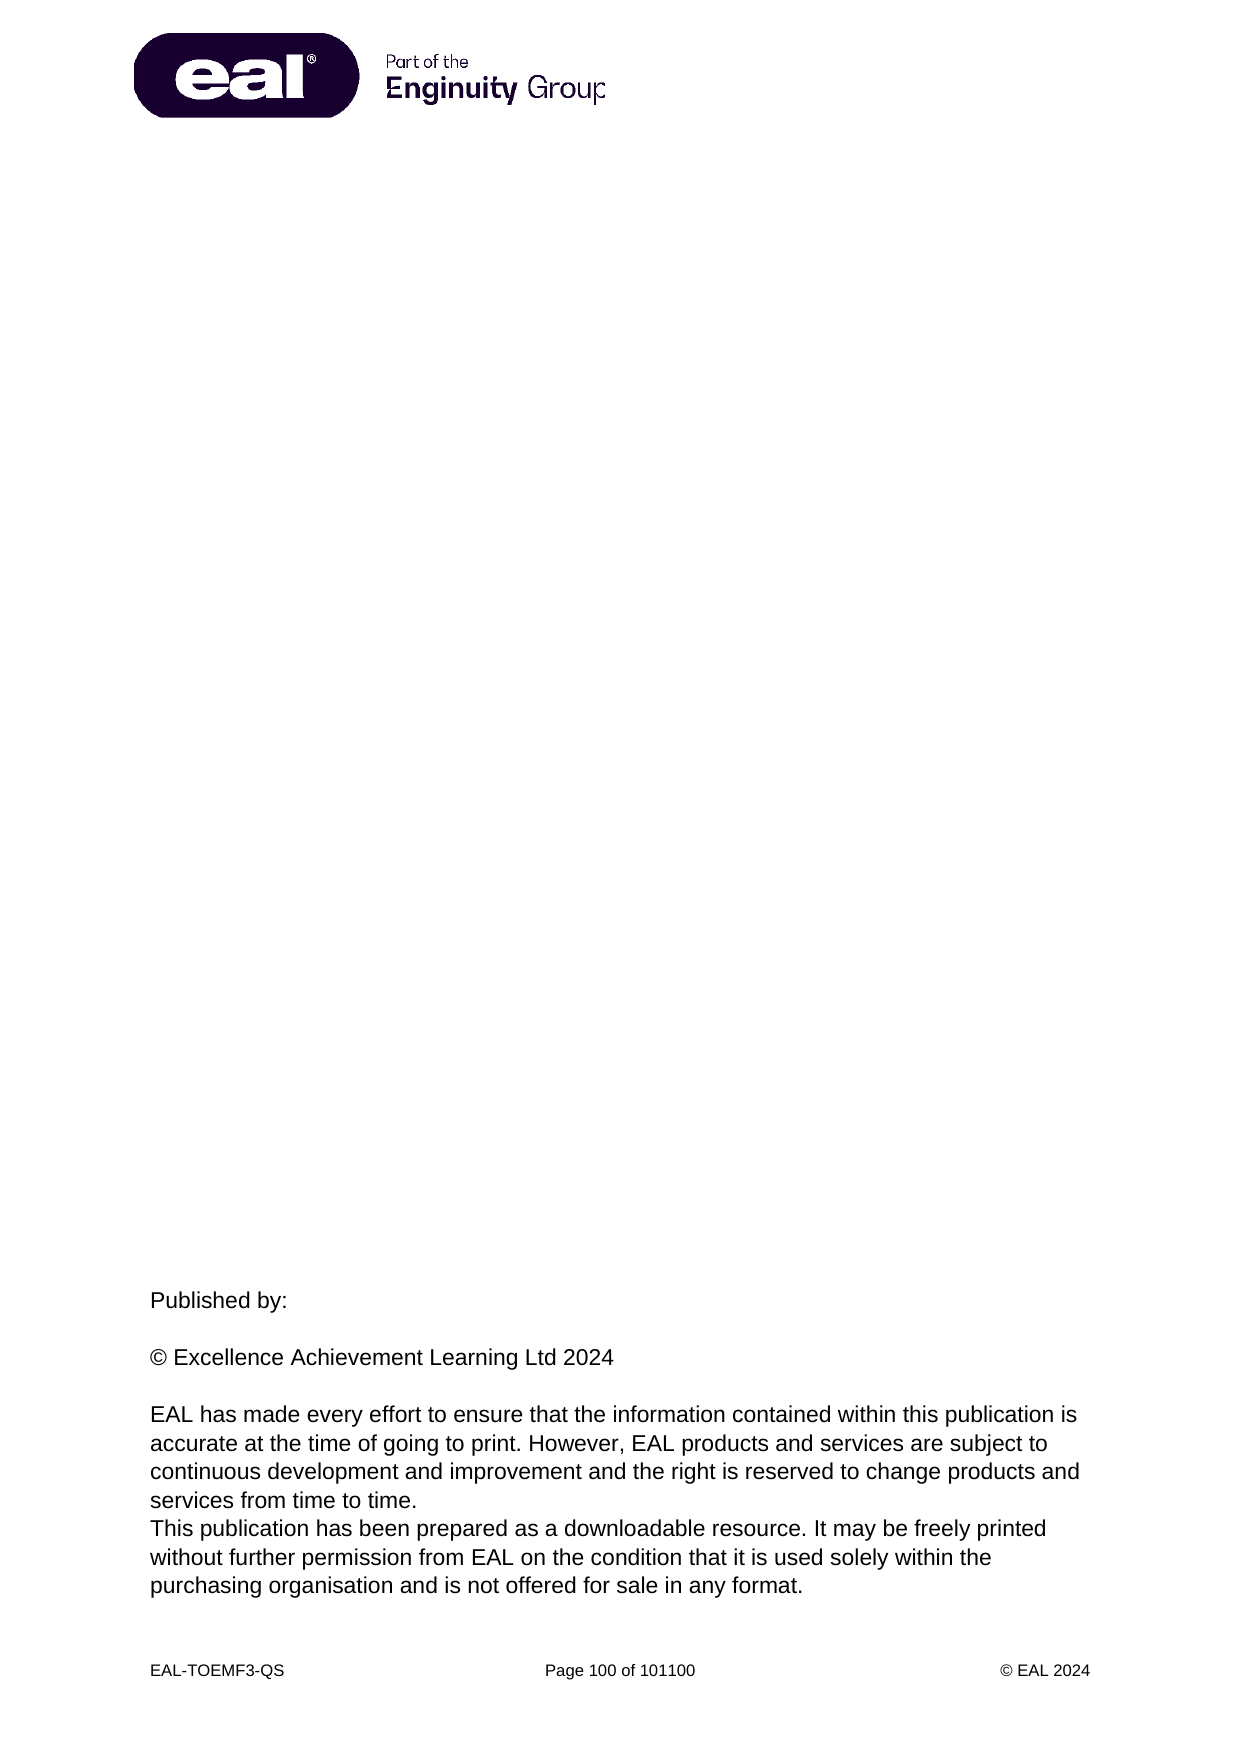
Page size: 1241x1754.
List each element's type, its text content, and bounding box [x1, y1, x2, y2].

picture [132, 33, 605, 118]
text Published by: [150, 1287, 1090, 1314]
text © Excellence Achievement Learning Ltd 2024 [150, 1344, 1090, 1371]
text EAL has made every effort to ensure that the information contained within this publication is accurate at the time of going to print. However, EAL products and services are subject to continuous development and improvement and the right is reserved to change products and services from time to time. [150, 1401, 1090, 1513]
text This publication has been prepared as a downloadable resource. It may be freely printed without further permission from EAL on the condition that it is used solely within the purchasing organisation and is not offered for sale in any format. [150, 1515, 1090, 1598]
